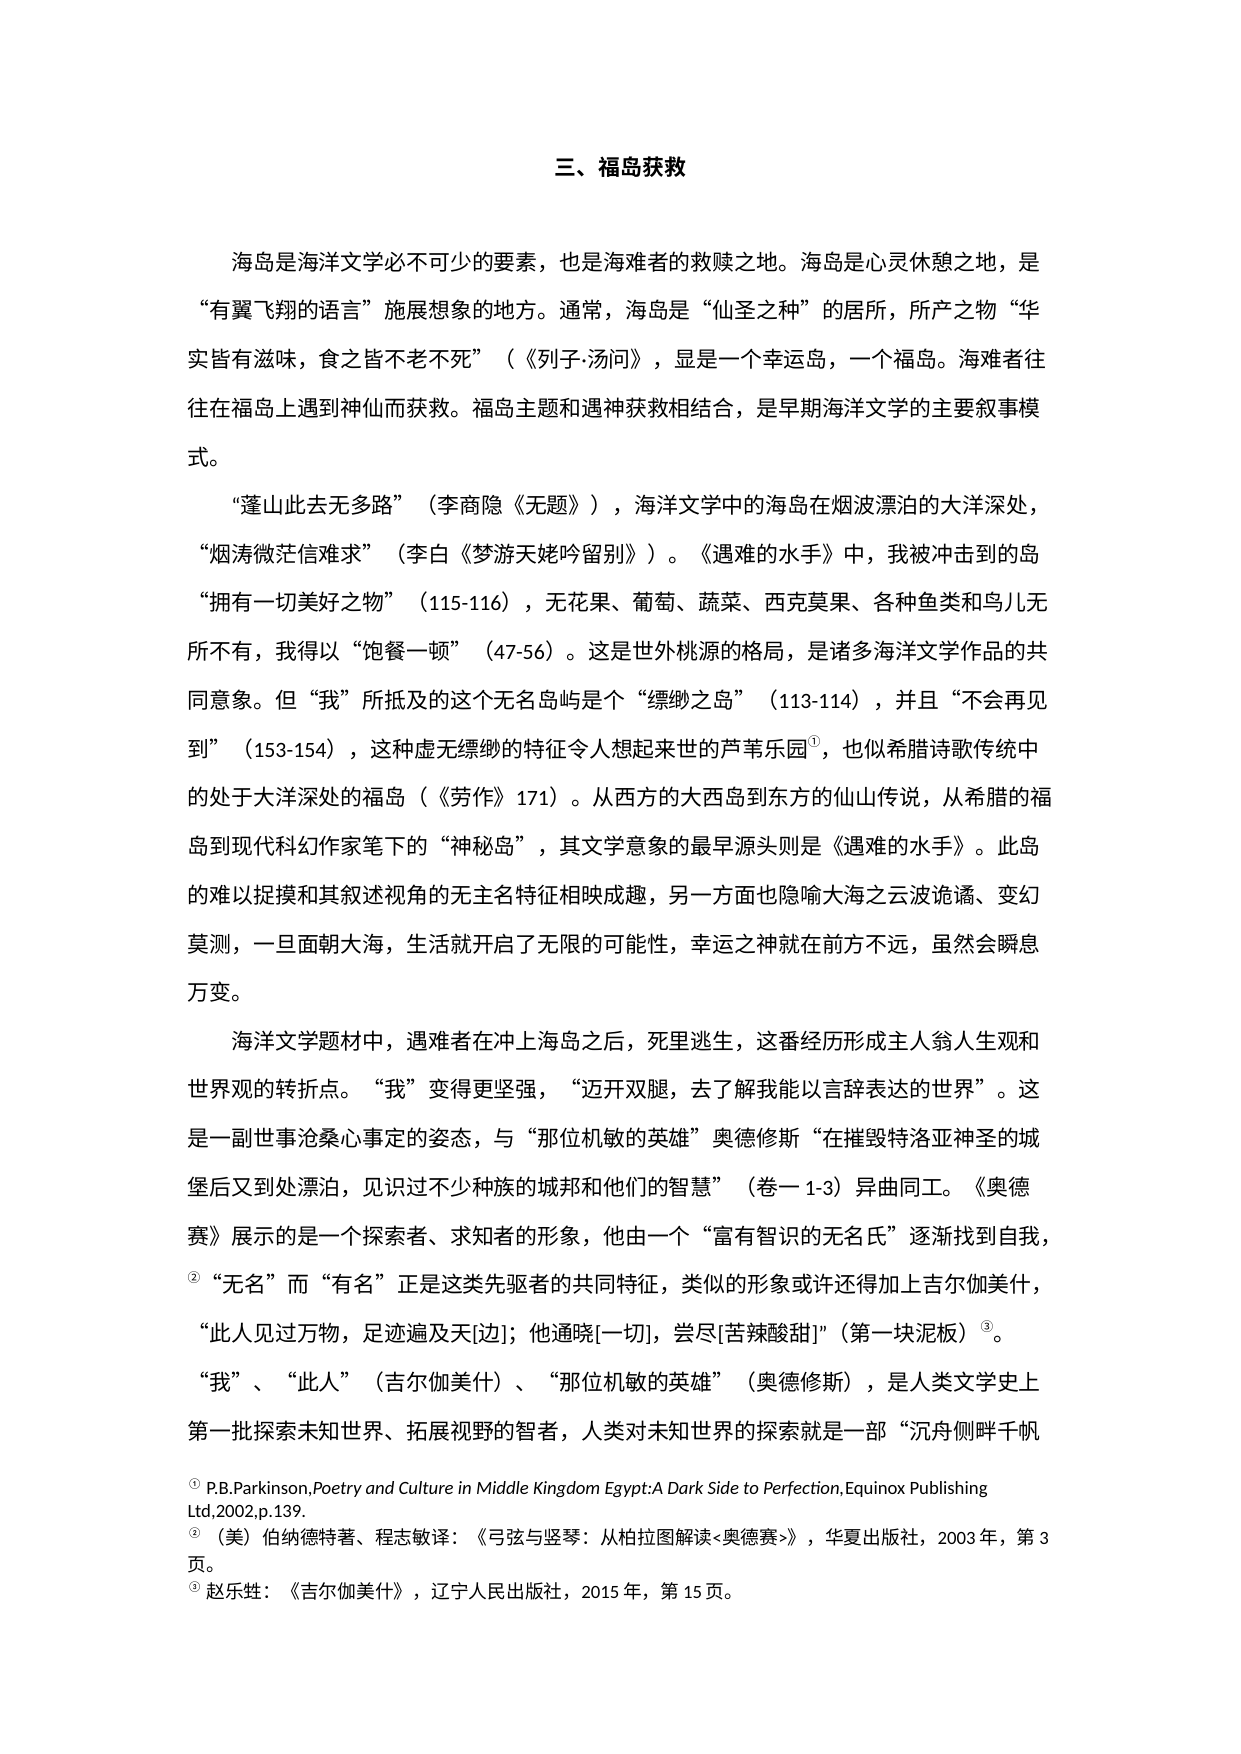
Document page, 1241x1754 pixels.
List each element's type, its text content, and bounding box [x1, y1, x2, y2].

list 三、福岛获救 [187, 150, 1053, 182]
list 海岛是海洋文学必不可少的要素，也是海难者的救赎之地。海岛是心灵休憩之地，是“有翼飞翔的语言”施展想象的地方。通常，海岛是“仙圣之种”的居所，所产之物“华实皆有滋味，食之皆不老不死”（《列子·汤问》，显是一个幸运岛，一个福岛。海难者往往在福岛上遇到神仙而获救。福岛主题和遇神获救相结合，是早期海洋文学的主要叙事模式。 [187, 244, 1053, 472]
list “蓬山此去无多路”（李商隐《无题》），海洋文学中的海岛在烟波漂泊的大洋深处，“烟涛微茫信难求”（李白《梦游天姥吟留别》）。《遇难的水手》中，我被冲击到的岛“拥有一切美好之物”（115-116），无花果、葡萄、蔬菜、西克莫果、各种鱼类和鸟儿无所不有，我得以“饱餐一顿”（47-56）。这是世外桃源的格局，是诸多海洋文学作品的共同意象。但“我”所抵及的这个无名岛屿是个“缥缈之岛”（113-114），并且“不会再见到”（153-154），这种虚无缥缈的特征令人想起来世的芦苇乐园，也似希腊诗歌传统中的处于大洋深处的福岛（《劳作》171）。从西方的大西岛到东方的仙山传说，从希腊的福岛到现代科幻作家笔下的“神秘岛”，其文学意象的最早源头则是《遇难的水手》。此岛的难以捉摸和其叙述视角的无主名特征相映成趣，另一方面也隐喻大海之云波诡谲、变幻莫测，一旦面朝大海，生活就开启了无限的可能性，幸运之神就在前方不远，虽然会瞬息万变。 [187, 487, 1053, 1007]
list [187, 1023, 1053, 1446]
